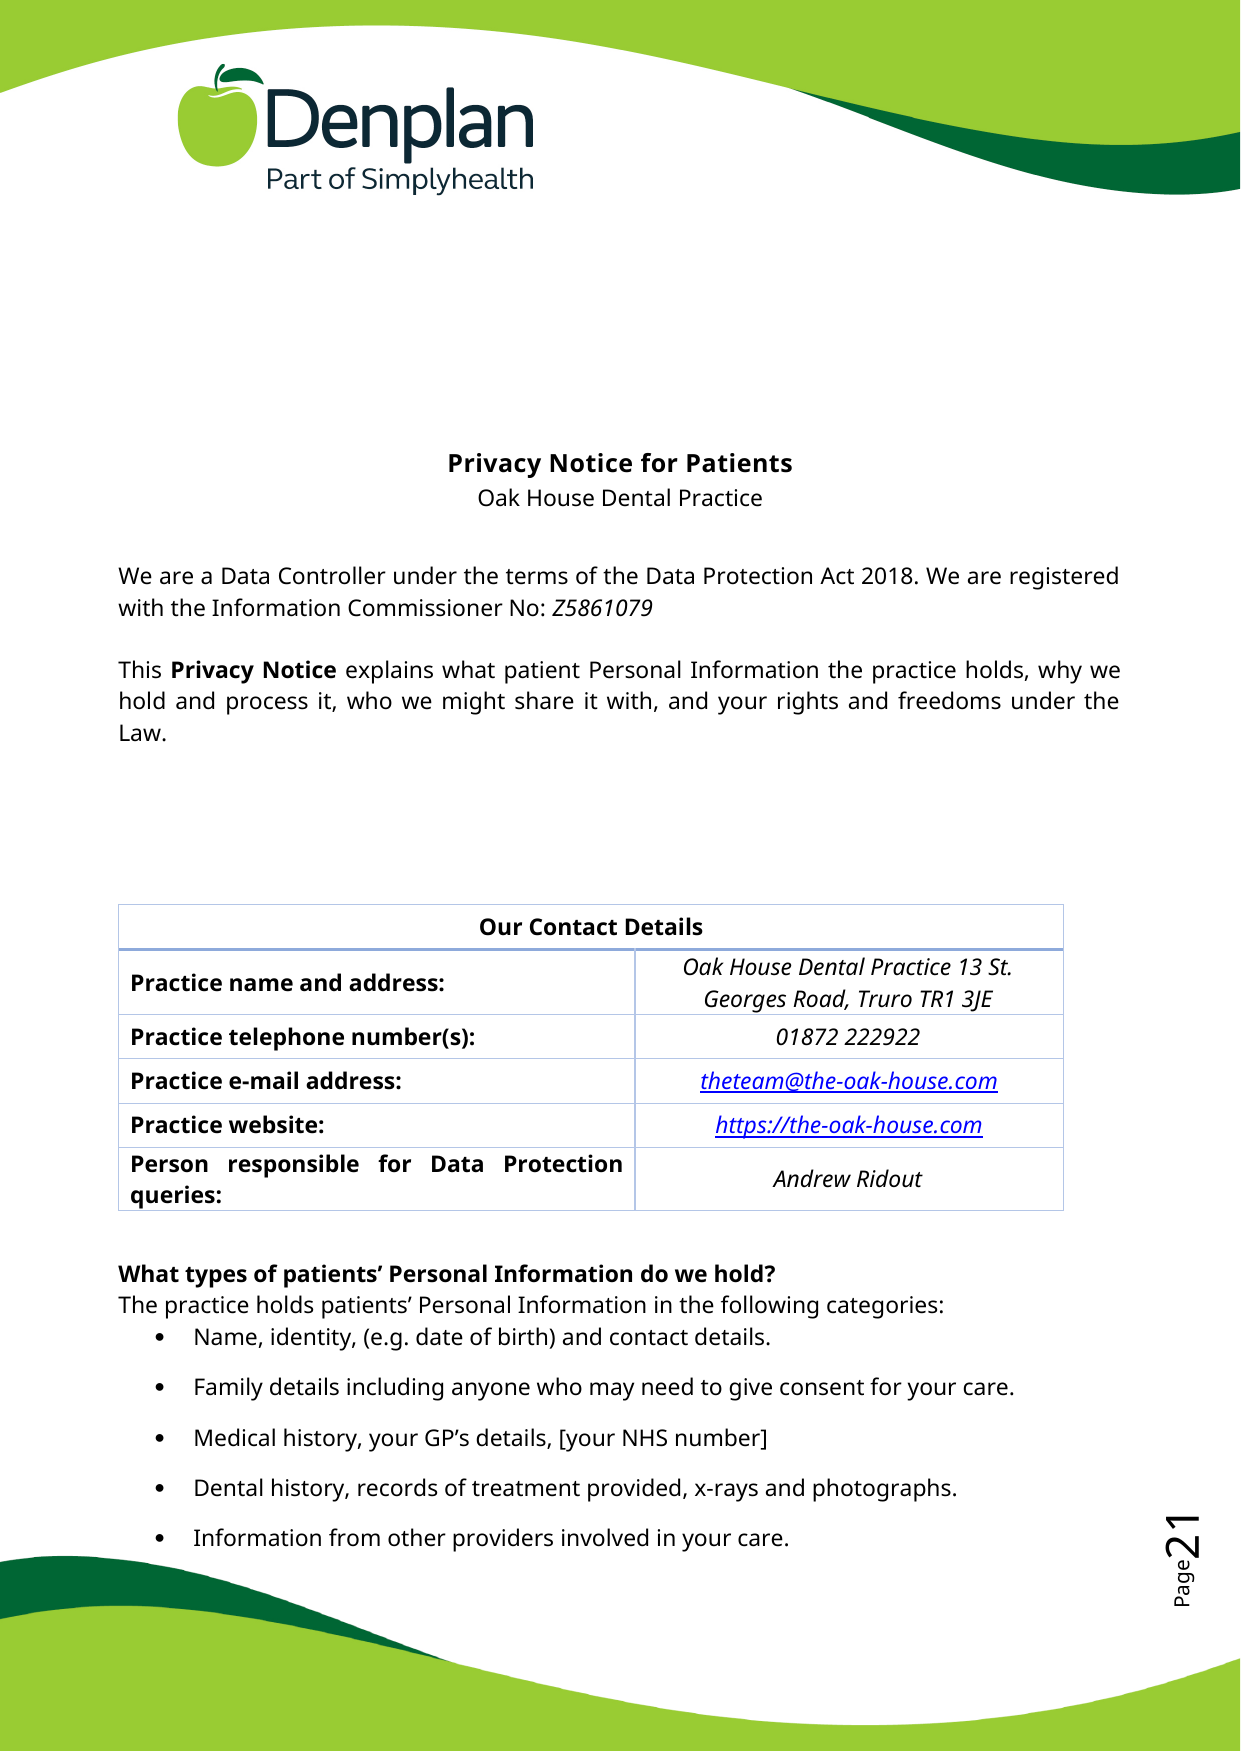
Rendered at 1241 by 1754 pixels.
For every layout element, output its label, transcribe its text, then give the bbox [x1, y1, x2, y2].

text The practice holds patients’ Personal Information in the following categories: [118, 1289, 1122, 1321]
text What types of patients’ Personal Information do we hold? [118, 1258, 1122, 1289]
table_cell Oak House Dental Practice 13 St. Georges Road, Truro TR1 3JE [636, 951, 1063, 1014]
text We are a Data Controller under the terms of the Data Protection Act 2018. We are registered with the Information Commissioner No: Z5861079 [118, 560, 1122, 623]
list Information from other providers involved in your care. [156, 1522, 1122, 1553]
table_cell Person responsible for Data Protection queries: [119, 1148, 634, 1210]
table_cell Practice website: [119, 1104, 634, 1147]
list Medical history, your GP’s details, [your NHS number] [156, 1421, 1122, 1453]
table_cell Andrew Ridout [636, 1148, 1063, 1210]
list Name, identity, (e.g. date of birth) and contact details. [156, 1321, 1122, 1352]
table_cell theteam@the-oak-house.com [636, 1059, 1063, 1102]
list Family details including anyone who may need to give consent for your care. [156, 1371, 1122, 1402]
table_cell https://the-oak-house.com [636, 1104, 1063, 1147]
picture [0, 0, 1241, 236]
table_cell Practice e-mail address: [119, 1059, 634, 1102]
list Dental history, records of treatment provided, x-rays and photographs. [156, 1472, 1122, 1503]
text This Privacy Notice explains what patient Personal Information the practice holds, why we hold and process it, who we might share it with, and your rights and freedoms under the Law. [118, 654, 1122, 748]
text Oak House Dental Practice [118, 482, 1122, 513]
table_cell 01872 222922 [636, 1015, 1063, 1058]
picture [0, 1515, 1240, 1751]
table_header Our Contact Details [119, 905, 1063, 948]
table_cell Practice name and address: [119, 951, 634, 1014]
table_cell Practice telephone number(s): [119, 1015, 634, 1058]
text Privacy Notice for Patients [118, 445, 1122, 479]
